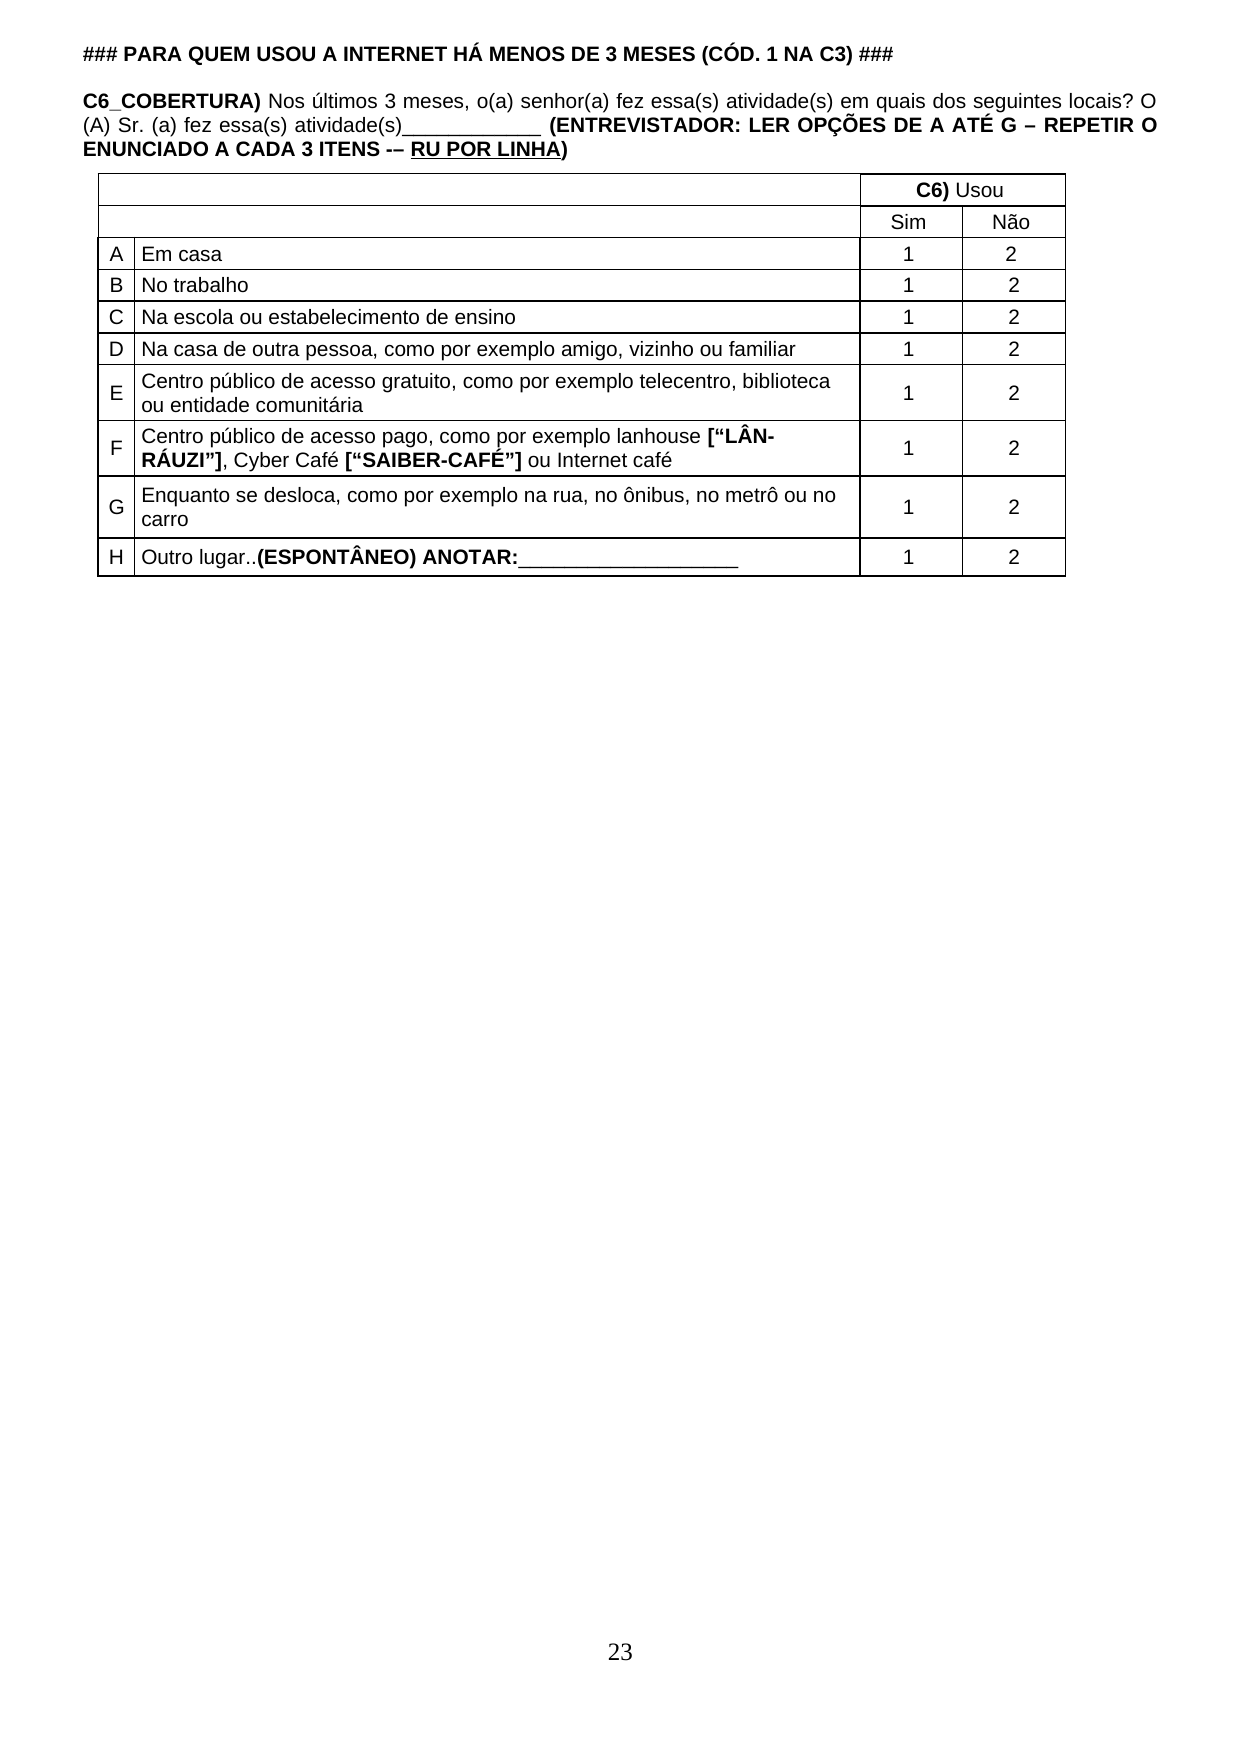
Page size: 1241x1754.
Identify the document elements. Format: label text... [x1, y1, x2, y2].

table_cell 1 [861, 270, 962, 300]
table_cell B [99, 270, 134, 300]
table_cell 1 [861, 302, 962, 332]
table_cell C [99, 302, 134, 332]
table_cell 1 [861, 238, 962, 268]
table_cell 2 [963, 270, 1065, 300]
table_cell 2 [963, 334, 1065, 364]
table_cell Em casa [135, 238, 859, 268]
table_cell D [99, 334, 134, 364]
table_cell 1 [861, 539, 962, 575]
table_cell 2 [963, 421, 1065, 475]
table_cell F [99, 421, 134, 475]
table_cell 2 [963, 238, 1065, 268]
table_cell Sim [861, 207, 962, 237]
table_cell 1 [861, 334, 962, 364]
table_cell Na escola ou estabelecimento de ensino [135, 302, 859, 332]
table_cell Centro público de acesso pago, como por exemplo lanhouse [“LÂN-RÁUZI”], Cyber Café [“SAIBER-CAFÉ”] ou Internet café [135, 421, 859, 475]
table_cell A [99, 238, 134, 268]
table_header [99, 174, 860, 205]
table_cell Outro lugar..(ESPONTÂNEO) ANOTAR:___________________ [135, 539, 859, 575]
text C6_COBERTURA) Nos últimos 3 meses, o(a) senhor(a) fez essa(s) atividade(s) em quais dos seguintes locais? O (A) Sr. (a) fez essa(s) atividade(s)____________ (ENTREVISTADOR: LER OPÇÕES DE A ATÉ G – REPETIR O ENUNCIADO A CADA 3 ITENS -– RU POR LINHA) [83, 89, 1157, 161]
table_cell 2 [963, 477, 1065, 537]
table_cell 1 [861, 365, 962, 419]
text ### PARA QUEM USOU A INTERNET HÁ MENOS DE 3 MESES (CÓD. 1 NA C3) ### [83, 41, 1157, 65]
table_cell No trabalho [135, 270, 859, 300]
table_cell Centro público de acesso gratuito, como por exemplo telecentro, biblioteca ou entidade comunitária [135, 365, 859, 419]
table_cell 2 [963, 302, 1065, 332]
table_cell 2 [963, 365, 1065, 419]
table_cell Enquanto se desloca, como por exemplo na rua, no ônibus, no metrô ou no carro [135, 477, 859, 537]
table_cell 2 [963, 539, 1065, 575]
table_cell E [99, 365, 134, 419]
table_cell Na casa de outra pessoa, como por exemplo amigo, vizinho ou familiar [135, 334, 859, 364]
table_cell H [99, 539, 134, 575]
table_cell 1 [861, 477, 962, 537]
table_cell Não [963, 207, 1065, 237]
table_cell 1 [861, 421, 962, 475]
table_cell [99, 206, 860, 237]
table_cell G [99, 477, 134, 537]
table_header C6) Usou [861, 175, 1065, 205]
